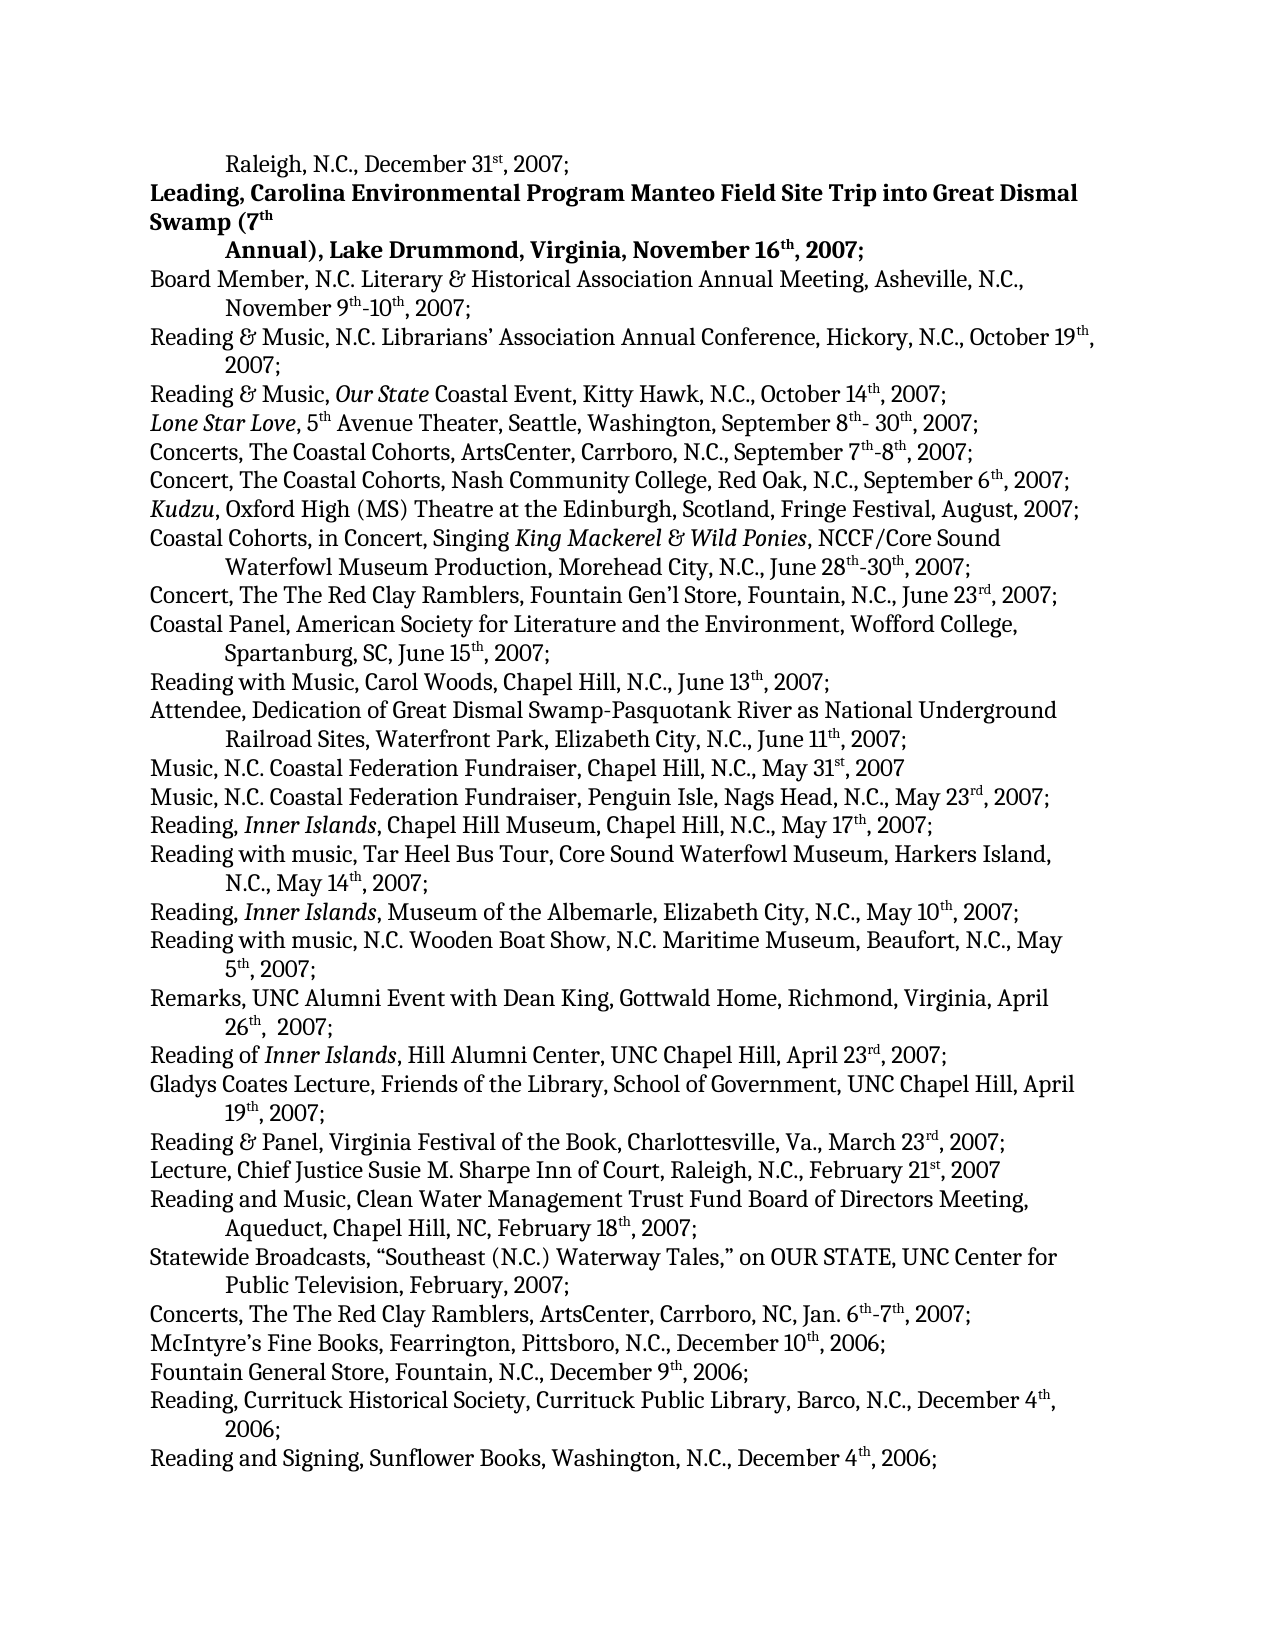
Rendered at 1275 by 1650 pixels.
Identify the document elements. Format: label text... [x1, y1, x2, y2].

text Raleigh, N.C., December 31st, 2007; [150, 150, 1125, 179]
text Reading of Inner Islands, Hill Alumni Center, UNC Chapel Hill, April 23rd, 2007; [150, 1041, 1125, 1070]
text November 9th-10th, 2007; [150, 294, 1125, 322]
text 19th, 2007; [150, 1099, 1125, 1127]
text Lecture, Chief Justice Susie M. Sharpe Inn of Court, Raleigh, N.C., February 21st, 2007 [150, 1156, 1125, 1185]
text Aqueduct, Chapel Hill, NC, February 18th, 2007; [150, 1214, 1125, 1242]
text Reading and Music, Clean Water Management Trust Fund Board of Directors Meeting, [150, 1185, 1125, 1214]
text Board Member, N.C. Literary & Historical Association Annual Meeting, Asheville, N.C., [150, 265, 1125, 294]
text Reading & Music, Our State Coastal Event, Kitty Hawk, N.C., October 14th, 2007; [150, 380, 1125, 409]
text Spartanburg, SC, June 15th, 2007; [150, 639, 1125, 667]
text Leading, Carolina Environmental Program Manteo Field Site Trip into Great Dismal Swamp (7th [150, 179, 1125, 236]
text Reading, Inner Islands, Museum of the Albemarle, Elizabeth City, N.C., May 10th, 2007; [150, 897, 1125, 926]
text Reading, Currituck Historical Society, Currituck Public Library, Barco, N.C., December 4th, [150, 1386, 1125, 1415]
text Attendee, Dedication of Great Dismal Swamp-Pasquotank River as National Underground [150, 696, 1125, 725]
text Annual), Lake Drummond, Virginia, November 16th, 2007; [150, 236, 1125, 265]
text Reading, Inner Islands, Chapel Hill Museum, Chapel Hill, N.C., May 17th, 2007; [150, 811, 1125, 840]
text Statewide Broadcasts, “Southeast (N.C.) Waterway Tales,” on OUR STATE, UNC Center for [150, 1242, 1125, 1271]
text 2006; [150, 1415, 1125, 1444]
text 5th, 2007; [150, 955, 1125, 984]
text Kudzu, Oxford High (MS) Theatre at the Edinburgh, Scotland, Fringe Festival, August, 2007; [150, 495, 1125, 524]
text Reading & Panel, Virginia Festival of the Book, Charlottesville, Va., March 23rd, 2007; [150, 1127, 1125, 1156]
text Coastal Cohorts, in Concert, Singing King Mackerel & Wild Ponies, NCCF/Core Sound [150, 524, 1125, 552]
text Concert, The The Red Clay Ramblers, Fountain Gen’l Store, Fountain, N.C., June 23rd, 2007; [150, 581, 1125, 610]
text Music, N.C. Coastal Federation Fundraiser, Chapel Hill, N.C., May 31st, 2007 [150, 754, 1125, 782]
text Public Television, February, 2007; [150, 1271, 1125, 1300]
text Reading with music, Tar Heel Bus Tour, Core Sound Waterfowl Museum, Harkers Island, [150, 840, 1125, 869]
text Music, N.C. Coastal Federation Fundraiser, Penguin Isle, Nags Head, N.C., May 23rd, 2007; [150, 782, 1125, 811]
text Fountain General Store, Fountain, N.C., December 9th, 2006; [150, 1357, 1125, 1386]
text Waterfowl Museum Production, Morehead City, N.C., June 28th-30th, 2007; [150, 552, 1125, 581]
text 2007; [150, 351, 1125, 380]
text Concerts, The The Red Clay Ramblers, ArtsCenter, Carrboro, NC, Jan. 6th-7th, 2007; [150, 1300, 1125, 1329]
text Reading with Music, Carol Woods, Chapel Hill, N.C., June 13th, 2007; [150, 667, 1125, 696]
text McIntyre’s Fine Books, Fearrington, Pittsboro, N.C., December 10th, 2006; [150, 1329, 1125, 1357]
text Coastal Panel, American Society for Literature and the Environment, Wofford College, [150, 610, 1125, 639]
text N.C., May 14th, 2007; [150, 869, 1125, 897]
text Concerts, The Coastal Cohorts, ArtsCenter, Carrboro, N.C., September 7th-8th, 2007; [150, 437, 1125, 466]
text Gladys Coates Lecture, Friends of the Library, School of Government, UNC Chapel Hill, April [150, 1070, 1125, 1099]
text Reading and Signing, Sunflower Books, Washington, N.C., December 4th, 2006; [150, 1444, 1125, 1472]
text 26th, 2007; [150, 1012, 1125, 1041]
text Reading & Music, N.C. Librarians’ Association Annual Conference, Hickory, N.C., October 19th, [150, 322, 1125, 351]
text Reading with music, N.C. Wooden Boat Show, N.C. Maritime Museum, Beaufort, N.C., May [150, 926, 1125, 955]
text Railroad Sites, Waterfront Park, Elizabeth City, N.C., June 11th, 2007; [150, 725, 1125, 754]
text Concert, The Coastal Cohorts, Nash Community College, Red Oak, N.C., September 6th, 2007; [150, 466, 1125, 495]
text Remarks, UNC Alumni Event with Dean King, Gottwald Home, Richmond, Virginia, April [150, 984, 1125, 1012]
text Lone Star Love, 5th Avenue Theater, Seattle, Washington, September 8th- 30th, 2007; [150, 409, 1125, 437]
